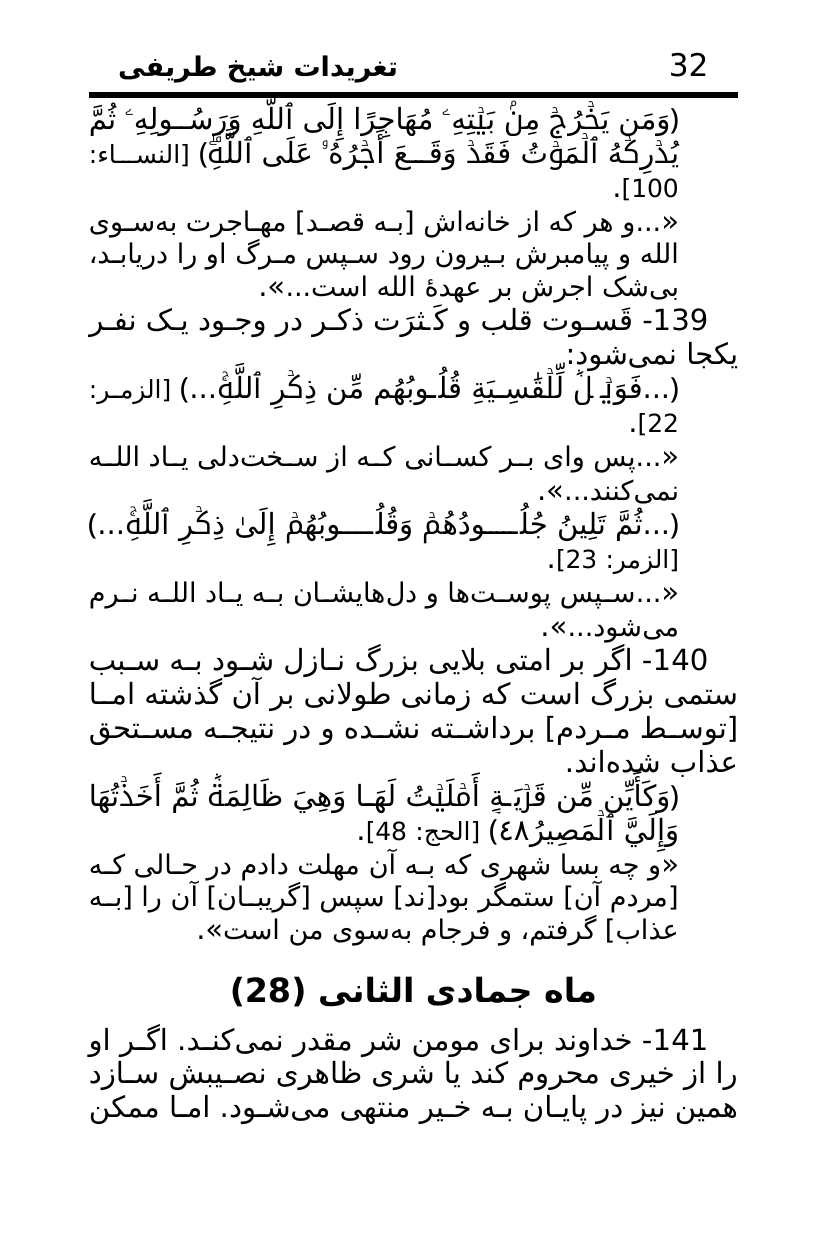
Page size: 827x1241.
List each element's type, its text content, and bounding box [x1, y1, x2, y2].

text ﴿وَكَأَيِّن مِّن قَرۡيَةٍ أَمۡلَيۡتُ لَهَا وَهِيَ ظَالِمَةٞ ثُمَّ أَخَذۡتُهَا وَإِلَيَّ ٱلۡمَصِيرُ٤٨﴾ [الحج: 48]. [89, 779, 679, 847]
text ﴿...ثُمَّ تَلِينُ جُلُودُهُمۡ وَقُلُوبُهُمۡ إِلَىٰ ذِكۡرِ ٱللَّهِۚ...﴾ [الزمر: 23]. [89, 507, 679, 575]
text 139- قَسوت قلب و کَثرَت ذکر در وجود یک نفر یکجا نمی‌شود: [89, 304, 738, 372]
text «و چه بسا شهری که به آن‌ مهلت دادم در حالی که [مردم آن] ستمگر بود[ند] سپس [گریبان] آن را [به عذاب] گرفتم، و فرجام به‌سوی من است». [89, 847, 679, 947]
text «...سپس پوست‌ها و دل‌هایشان به یاد الله نرم می‌شود...». [89, 575, 679, 643]
text 140- اگر بر امتی بلایی بزرگ نازل شود به سبب ستمی بزرگ است که زمانی طولانی بر آن گذشته اما [توسط مردم] برداشته نشده و در نتیجه مستحق عذاب شده‌اند. [89, 643, 738, 779]
text «...پس وای بر کسانی که از سخت‌دلی یاد الله نمی‌کنند...». [89, 439, 679, 507]
text ماه جمادی الثانی (28) [89, 972, 738, 1010]
text «...و هر که از خانه‌اش [به قصد] مهاجرت به‌سوی الله و پیامبرش بیرون رود سپس مرگ او را دریابد، بی‌شک اجرش بر عهدهٔ الله است...». [89, 204, 679, 304]
text ﴿...فَوَيۡلٞ لِّلۡقَٰسِيَةِ قُلُوبُهُم مِّن ذِكۡرِ ٱللَّهِۚ...﴾ [الزمر: 22]. [89, 372, 679, 439]
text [89, 1023, 738, 1125]
text ﴿وَمَن يَخۡرُجۡ مِنۢ بَيۡتِهِۦ مُهَاجِرًا إِلَى ٱللَّهِ وَرَسُولِهِۦ ثُمَّ يُدۡرِكۡهُ ٱلۡمَوۡتُ فَقَدۡ وَقَعَ أَجۡرُهُۥ عَلَى ٱللَّهِۗ﴾ [النساء: 100]. [89, 102, 679, 204]
